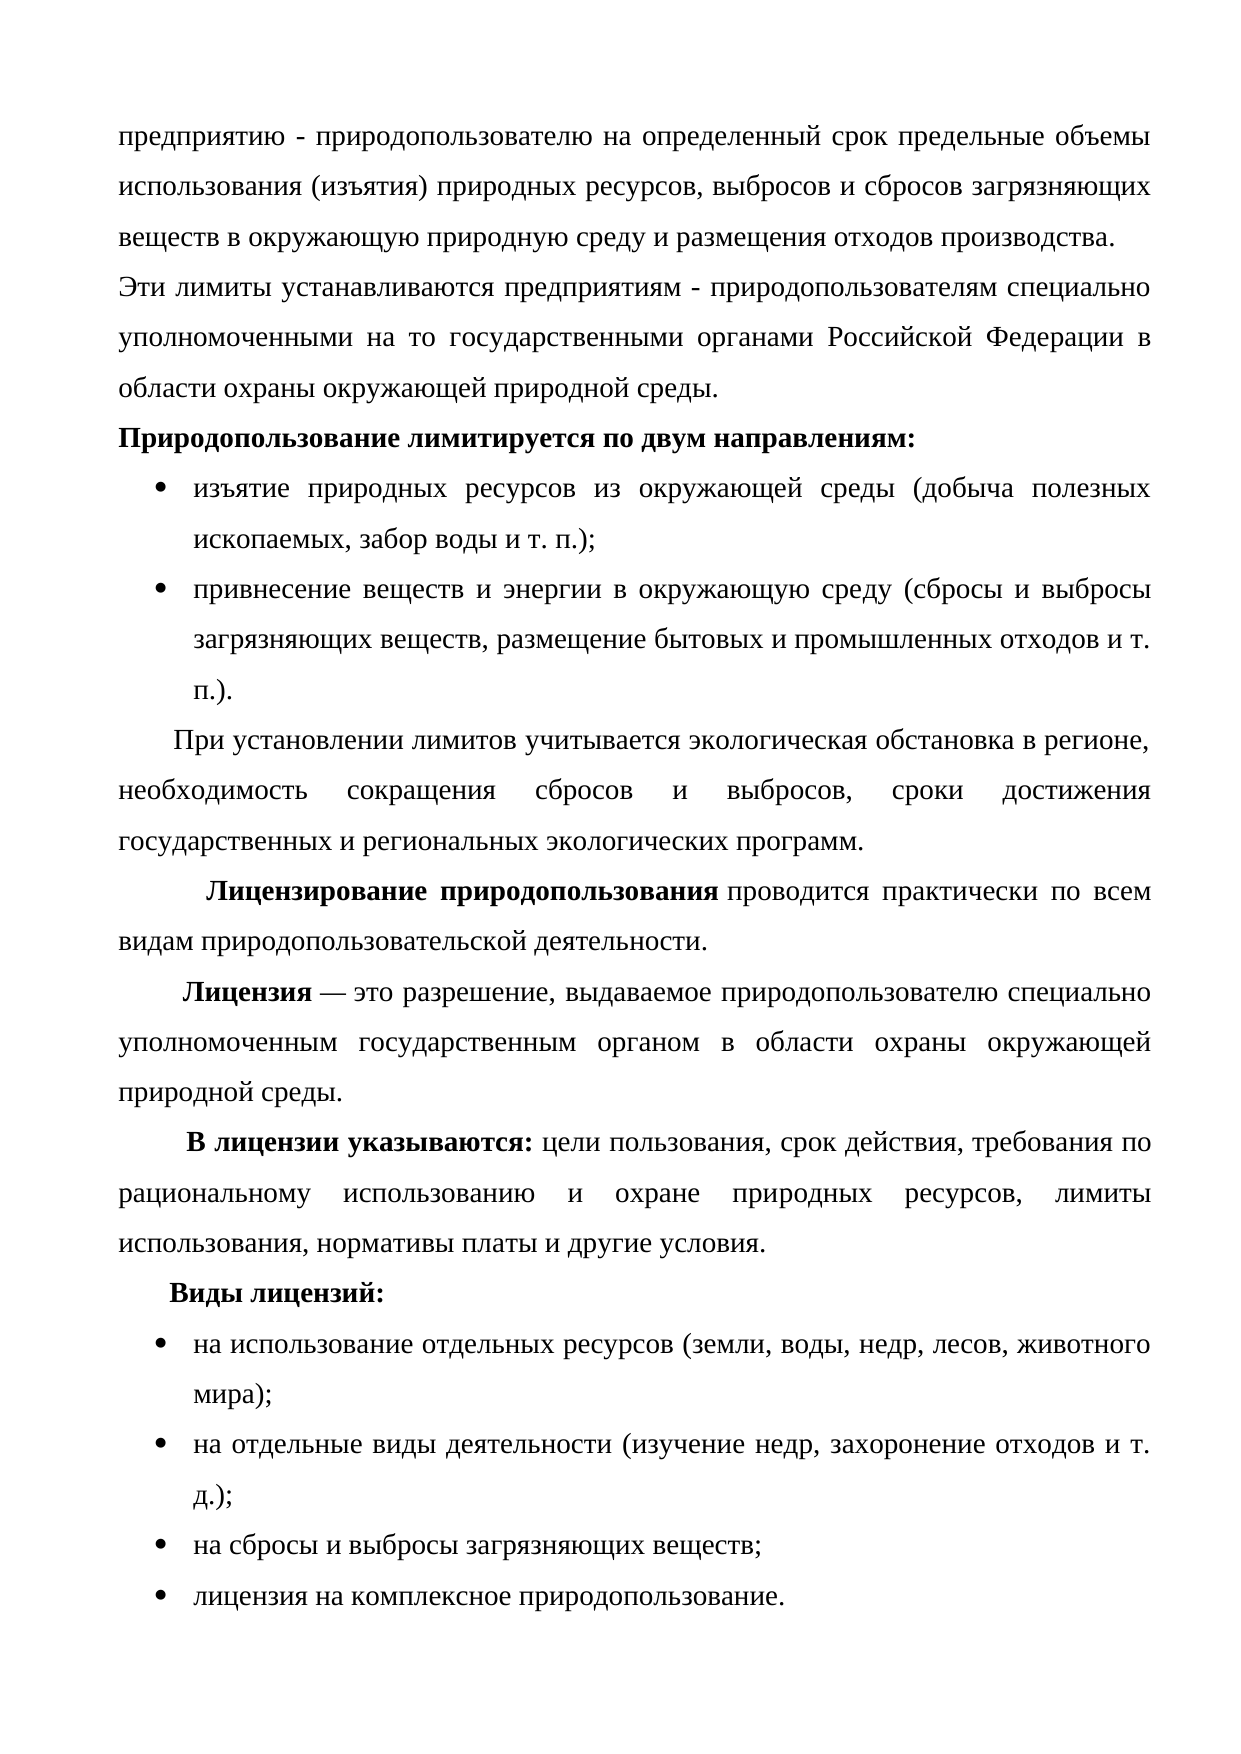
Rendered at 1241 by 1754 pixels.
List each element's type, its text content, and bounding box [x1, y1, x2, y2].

text Лицензия — это разрешение, выдаваемое природопользователю специально уполномоченным государственным органом в области охраны окружающей природной среды. [118, 974, 1152, 1108]
text При установлении лимитов учитывается экологическая обстановка в регионе, необходимость сокращения сбросов и выбросов, сроки достижения государственных и региональных экологических программ. [118, 722, 1152, 856]
text В лицензии указываются: цели пользования, срок действия, требования по рациональному использованию и охране природных ресурсов, лимиты использования, нормативы платы и другие условия. [118, 1124, 1152, 1259]
list лицензия на комплексное природопользование. [156, 1578, 1152, 1611]
list на сбросы и выбросы загрязняющих веществ; [156, 1527, 1152, 1561]
text Виды лицензий: [118, 1276, 1152, 1309]
list изъятие природных ресурсов из окружающей среды (добыча полезных ископаемых, забор воды и т. п.); [156, 470, 1152, 554]
text Природопользование лимитируется по двум направлениям: [118, 420, 1152, 453]
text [118, 118, 1152, 252]
list на отдельные виды деятельности (изучение недр, захоронение отходов и т. д.); [156, 1427, 1152, 1511]
list привнесение веществ и энергии в окружающую среду (сбросы и выбросы загрязняющих веществ, размещение бытовых и промышленных отходов и т. п.). [156, 571, 1152, 705]
list на использование отдельных ресурсов (земли, воды, недр, лесов, животного мира); [156, 1326, 1152, 1410]
text Лицензирование природопользования проводится практически по всем видам природопользовательской деятельности. [118, 873, 1152, 957]
text Эти лимиты устанавливаются предприятиям - природопользователям специально уполномоченными на то государственными органами Российской Федерации в области охраны окружающей природной среды. [118, 269, 1152, 403]
